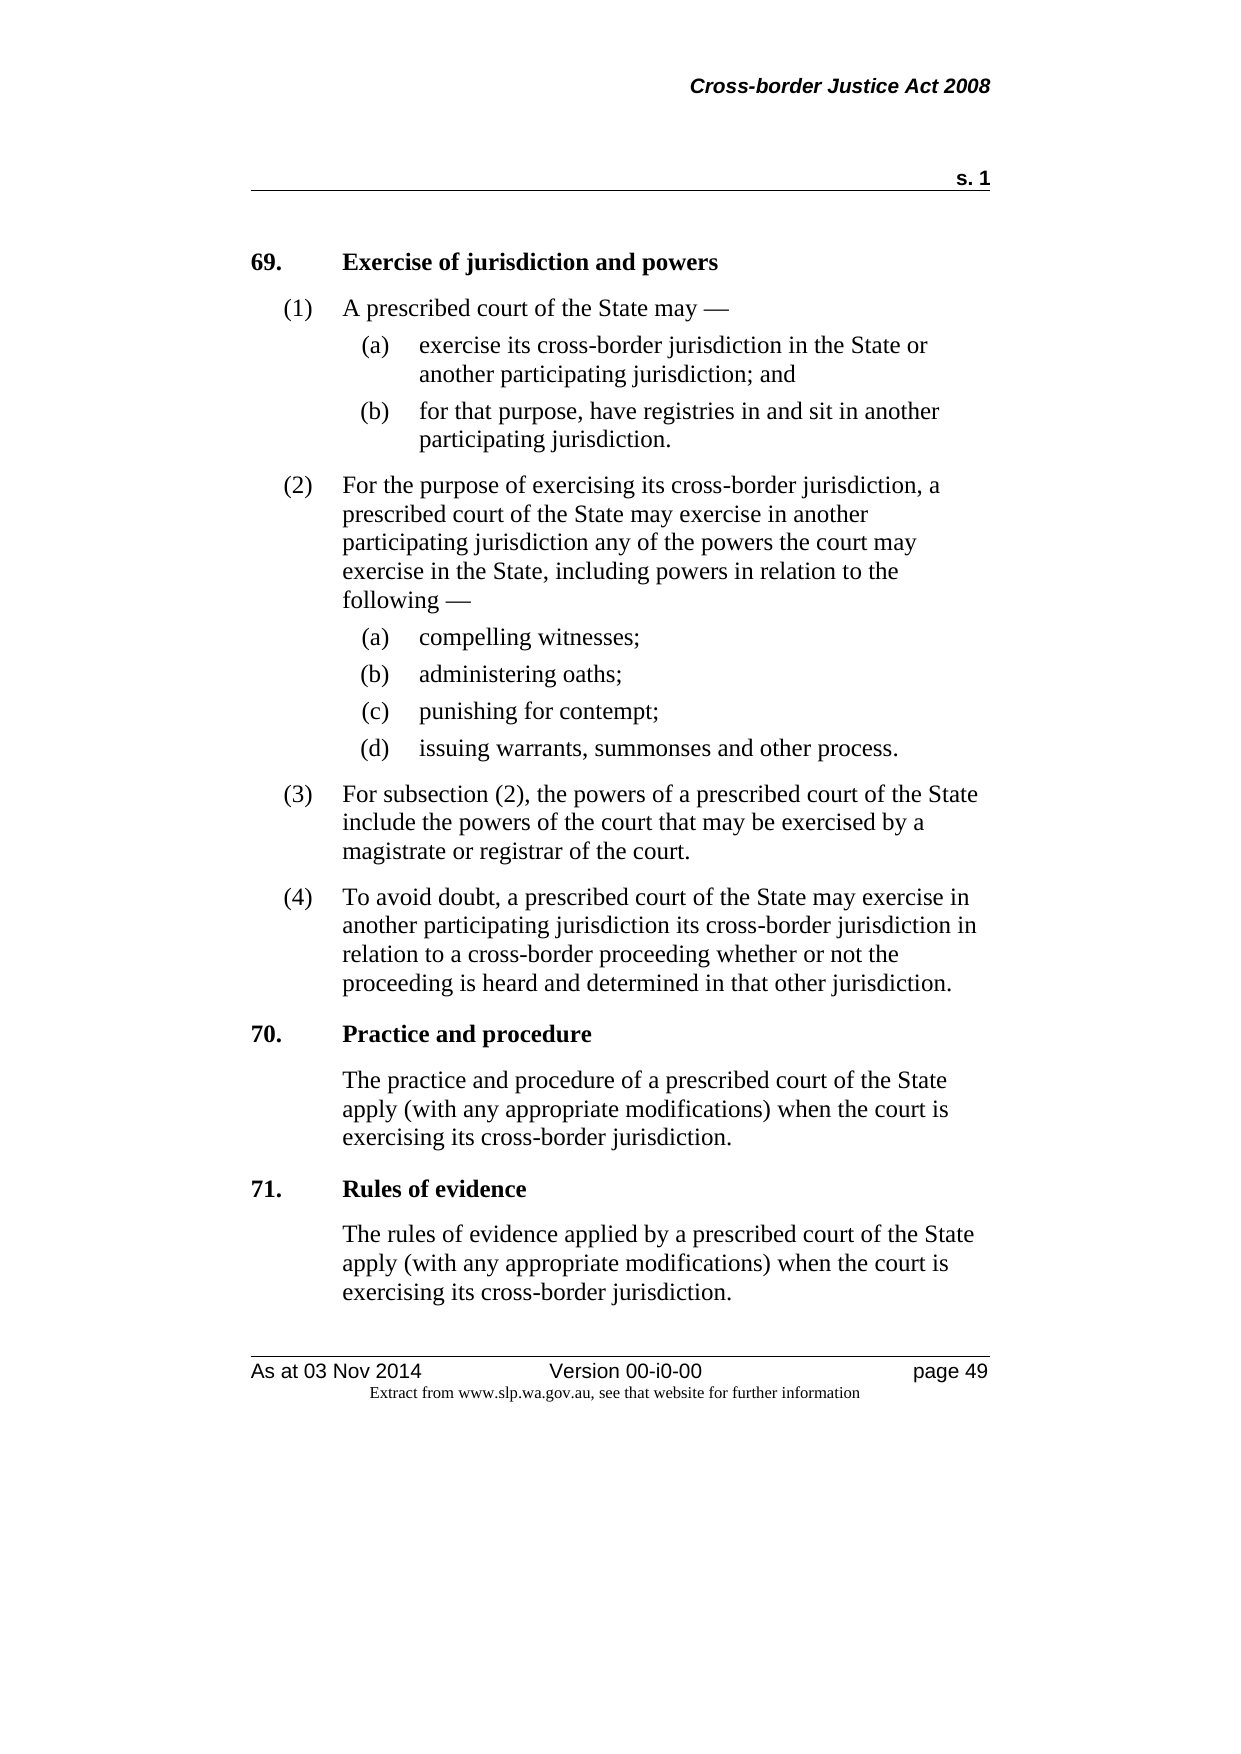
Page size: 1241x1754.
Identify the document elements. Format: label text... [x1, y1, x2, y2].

text (c) punishing for contempt; [251, 696, 990, 725]
subtitle 71. Rules of evidence [251, 1174, 990, 1203]
text (b) for that purpose, have registries in and sit in another participating jurisdiction. [251, 396, 990, 453]
subtitle 70. Practice and procedure [251, 1019, 990, 1048]
text (4) To avoid doubt, a prescribed court of the State may exercise in another participating jurisdiction its cross-border jurisdiction in relation to a cross-border proceeding whether or not the proceeding is heard and determined in that other jurisdiction. [251, 882, 990, 997]
text (a) compelling witnesses; [251, 622, 990, 651]
text (a) exercise its cross-border jurisdiction in the State or another participating jurisdiction; and [251, 330, 990, 387]
text The rules of evidence applied by a prescribed court of the State apply (with any appropriate modifications) when the court is exercising its cross-border jurisdiction. [251, 1219, 990, 1306]
text (2) For the purpose of exercising its cross-border jurisdiction, a prescribed court of the State may exercise in another participating jurisdiction any of the powers the court may exercise in the State, including powers in relation to the following — [251, 470, 990, 614]
text The practice and procedure of a prescribed court of the State apply (with any appropriate modifications) when the court is exercising its cross-border jurisdiction. [251, 1065, 990, 1151]
text (3) For subsection (2), the powers of a prescribed court of the State include the powers of the court that may be exercised by a magistrate or registrar of the court. [251, 779, 990, 865]
text (1) A prescribed court of the State may — [251, 293, 990, 322]
text (b) administering oaths; [251, 659, 990, 688]
text (d) issuing warrants, summonses and other process. [251, 733, 990, 762]
subtitle 69. Exercise of jurisdiction and powers [251, 247, 990, 276]
